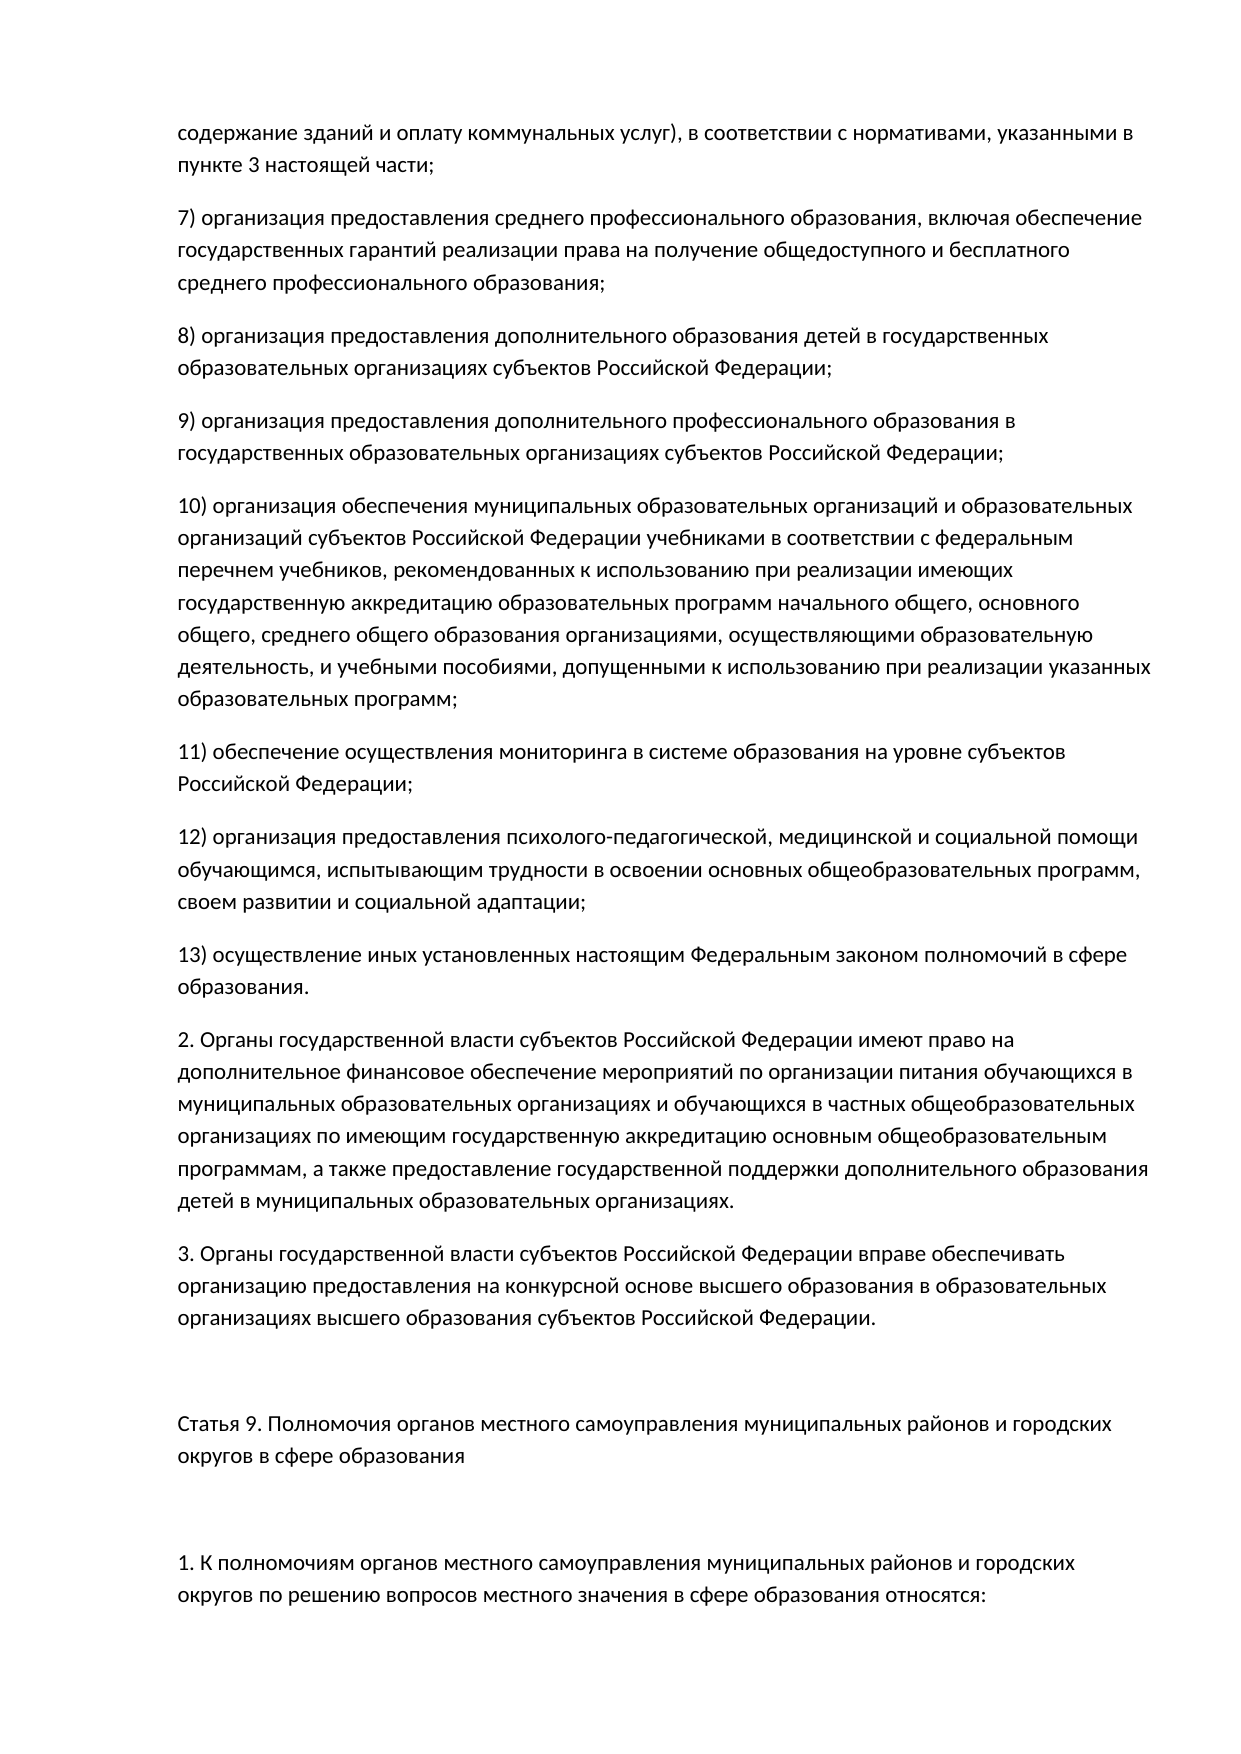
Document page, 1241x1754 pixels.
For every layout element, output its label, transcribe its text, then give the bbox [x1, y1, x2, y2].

text 9) организация предоставления дополнительного профессионального образования в государственных образовательных организациях субъектов Российской Федерации; [177, 406, 1152, 466]
text 7) организация предоставления среднего профессионального образования, включая обеспечение государственных гарантий реализации права на получение общедоступного и бесплатного среднего профессионального образования; [177, 203, 1152, 296]
text 11) обеспечение осуществления мониторинга в системе образования на уровне субъектов Российской Федерации; [177, 737, 1152, 797]
text Статья 9. Полномочия органов местного самоуправления муниципальных районов и городских округов в сфере образования [177, 1409, 1152, 1470]
text 12) организация предоставления психолого-педагогической, медицинской и социальной помощи обучающимся, испытывающим трудности в освоении основных общеобразовательных программ, своем развитии и социальной адаптации; [177, 822, 1152, 915]
text 2. Органы государственной власти субъектов Российской Федерации имеют право на дополнительное финансовое обеспечение мероприятий по организации питания обучающихся в муниципальных образовательных организациях и обучающихся в частных общеобразовательных организациях по имеющим государственную аккредитацию основным общеобразовательным программам, а также предоставление государственной поддержки дополнительного образования детей в муниципальных образовательных организациях. [177, 1025, 1152, 1214]
text 1. К полномочиям органов местного самоуправления муниципальных районов и городских округов по решению вопросов местного значения в сфере образования относятся: [177, 1548, 1152, 1608]
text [177, 118, 1152, 178]
text 3. Органы государственной власти субъектов Российской Федерации вправе обеспечивать организацию предоставления на конкурсной основе высшего образования в образовательных организациях высшего образования субъектов Российской Федерации. [177, 1239, 1152, 1331]
text 8) организация предоставления дополнительного образования детей в государственных образовательных организациях субъектов Российской Федерации; [177, 321, 1152, 381]
text 13) осуществление иных установленных настоящим Федеральным законом полномочий в сфере образования. [177, 940, 1152, 1000]
text 10) организация обеспечения муниципальных образовательных организаций и образовательных организаций субъектов Российской Федерации учебниками в соответствии с федеральным перечнем учебников, рекомендованных к использованию при реализации имеющих государственную аккредитацию образовательных программ начального общего, основного общего, среднего общего образования организациями, осуществляющими образовательную деятельность, и учебными пособиями, допущенными к использованию при реализации указанных образовательных программ; [177, 491, 1152, 712]
